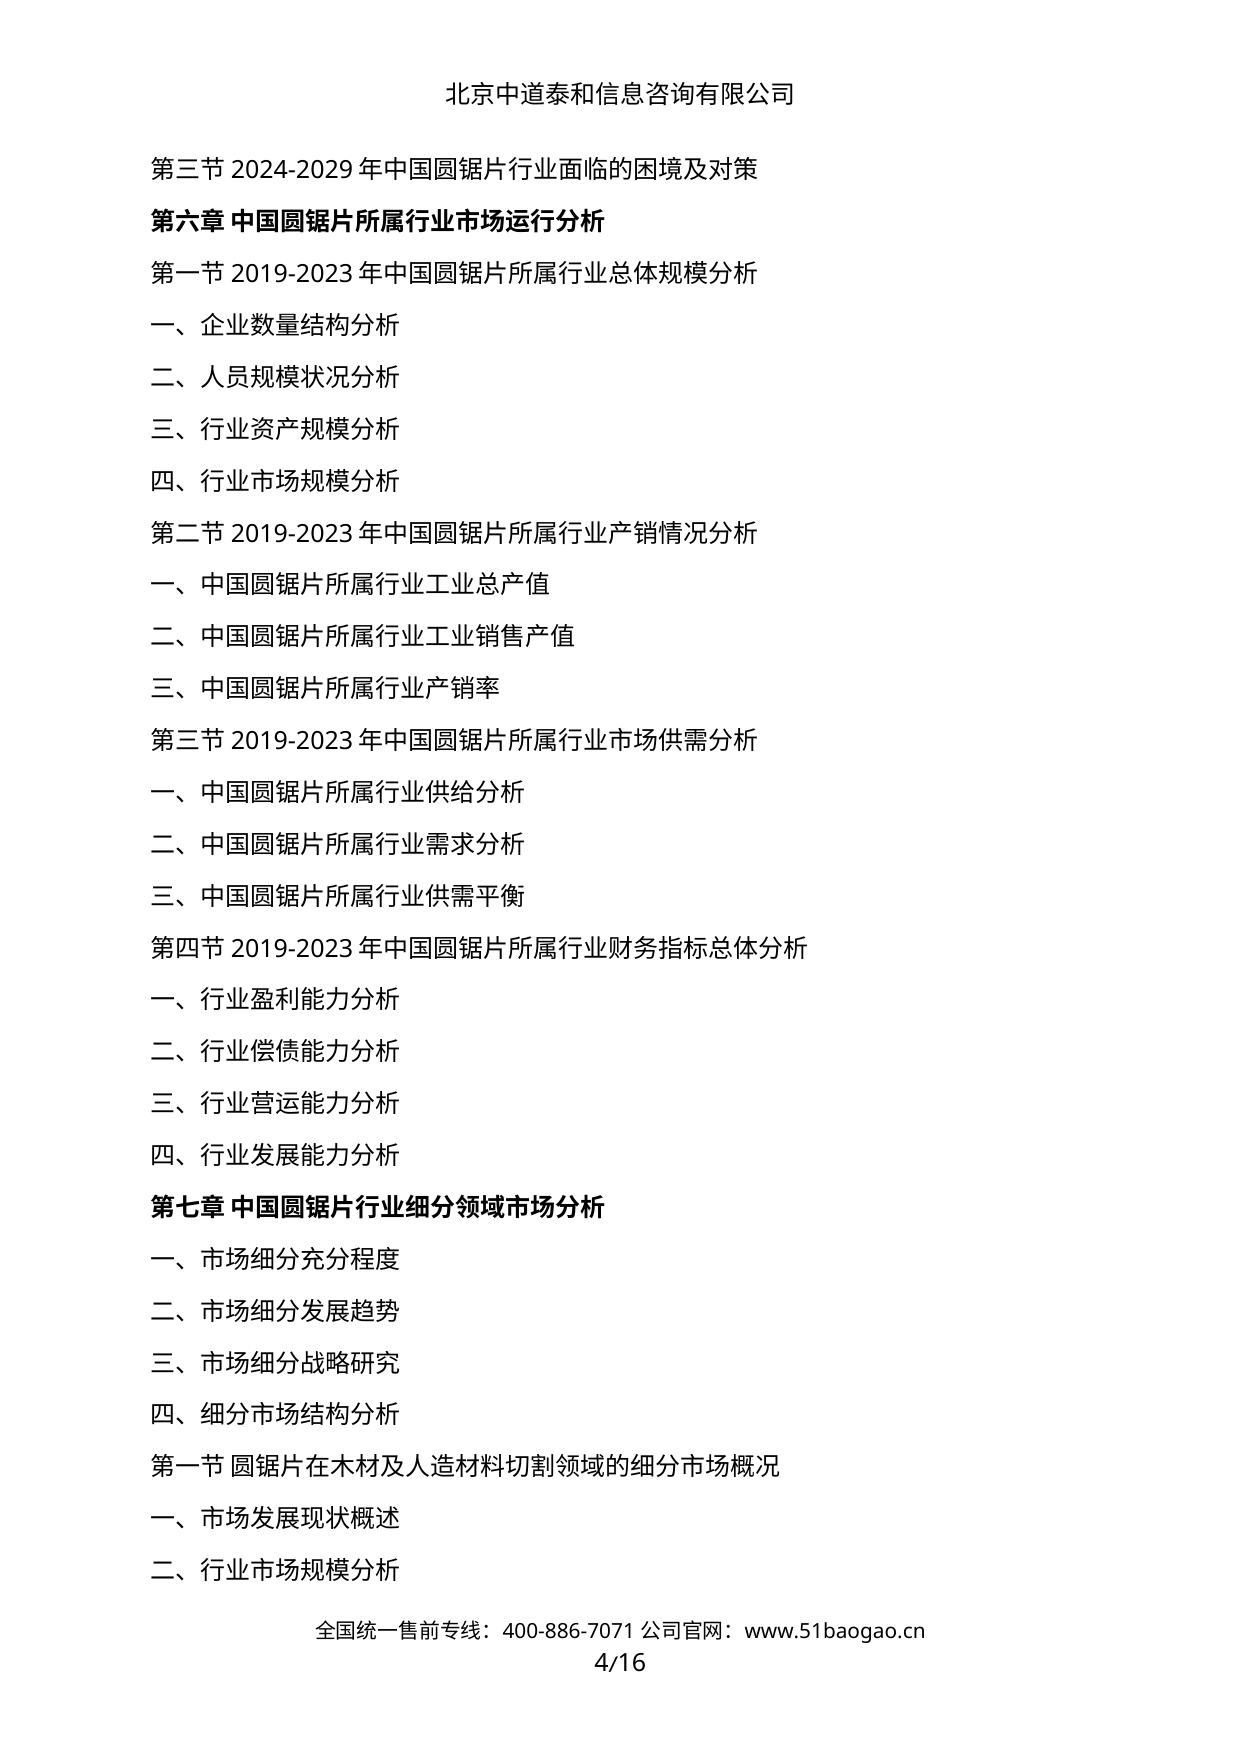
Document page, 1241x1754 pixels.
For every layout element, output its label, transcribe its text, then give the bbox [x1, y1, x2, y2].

text 四、行业市场规模分析 [150, 461, 1090, 497]
text 二、行业偿债能力分析 [150, 1032, 1090, 1068]
text 三、市场细分战略研究 [150, 1343, 1090, 1379]
text 一、中国圆锯片所属行业工业总产值 [150, 565, 1090, 601]
text 一、行业盈利能力分析 [150, 980, 1090, 1016]
text 一、企业数量结构分析 [150, 306, 1090, 342]
text 二、市场细分发展趋势 [150, 1291, 1090, 1327]
text 一、市场细分充分程度 [150, 1239, 1090, 1276]
text 第三节 2019-2023年中国圆锯片所属行业市场供需分析 [150, 721, 1090, 757]
text 第二节 2019-2023年中国圆锯片所属行业产销情况分析 [150, 513, 1090, 549]
text 一、市场发展现状概述 [150, 1499, 1090, 1535]
text 一、中国圆锯片所属行业供给分析 [150, 772, 1090, 809]
text 三、行业营运能力分析 [150, 1084, 1090, 1120]
text 四、行业发展能力分析 [150, 1136, 1090, 1172]
text 二、中国圆锯片所属行业需求分析 [150, 824, 1090, 861]
text 第一节 圆锯片在木材及人造材料切割领域的细分市场概况 [150, 1447, 1090, 1483]
text 第一节 2019-2023年中国圆锯片所属行业总体规模分析 [150, 254, 1090, 290]
text 第七章 中国圆锯片行业细分领域市场分析 [150, 1187, 1090, 1224]
text 第四节 2019-2023年中国圆锯片所属行业财务指标总体分析 [150, 928, 1090, 964]
text 三、中国圆锯片所属行业产销率 [150, 669, 1090, 705]
text 二、行业市场规模分析 [150, 1551, 1090, 1587]
text 第六章 中国圆锯片所属行业市场运行分析 [150, 202, 1090, 238]
text 四、细分市场结构分析 [150, 1395, 1090, 1431]
text 三、行业资产规模分析 [150, 409, 1090, 446]
text 第三节 2024-2029年中国圆锯片行业面临的困境及对策 [150, 150, 1090, 186]
text 二、中国圆锯片所属行业工业销售产值 [150, 617, 1090, 653]
text 二、人员规模状况分析 [150, 357, 1090, 394]
text 三、中国圆锯片所属行业供需平衡 [150, 876, 1090, 912]
